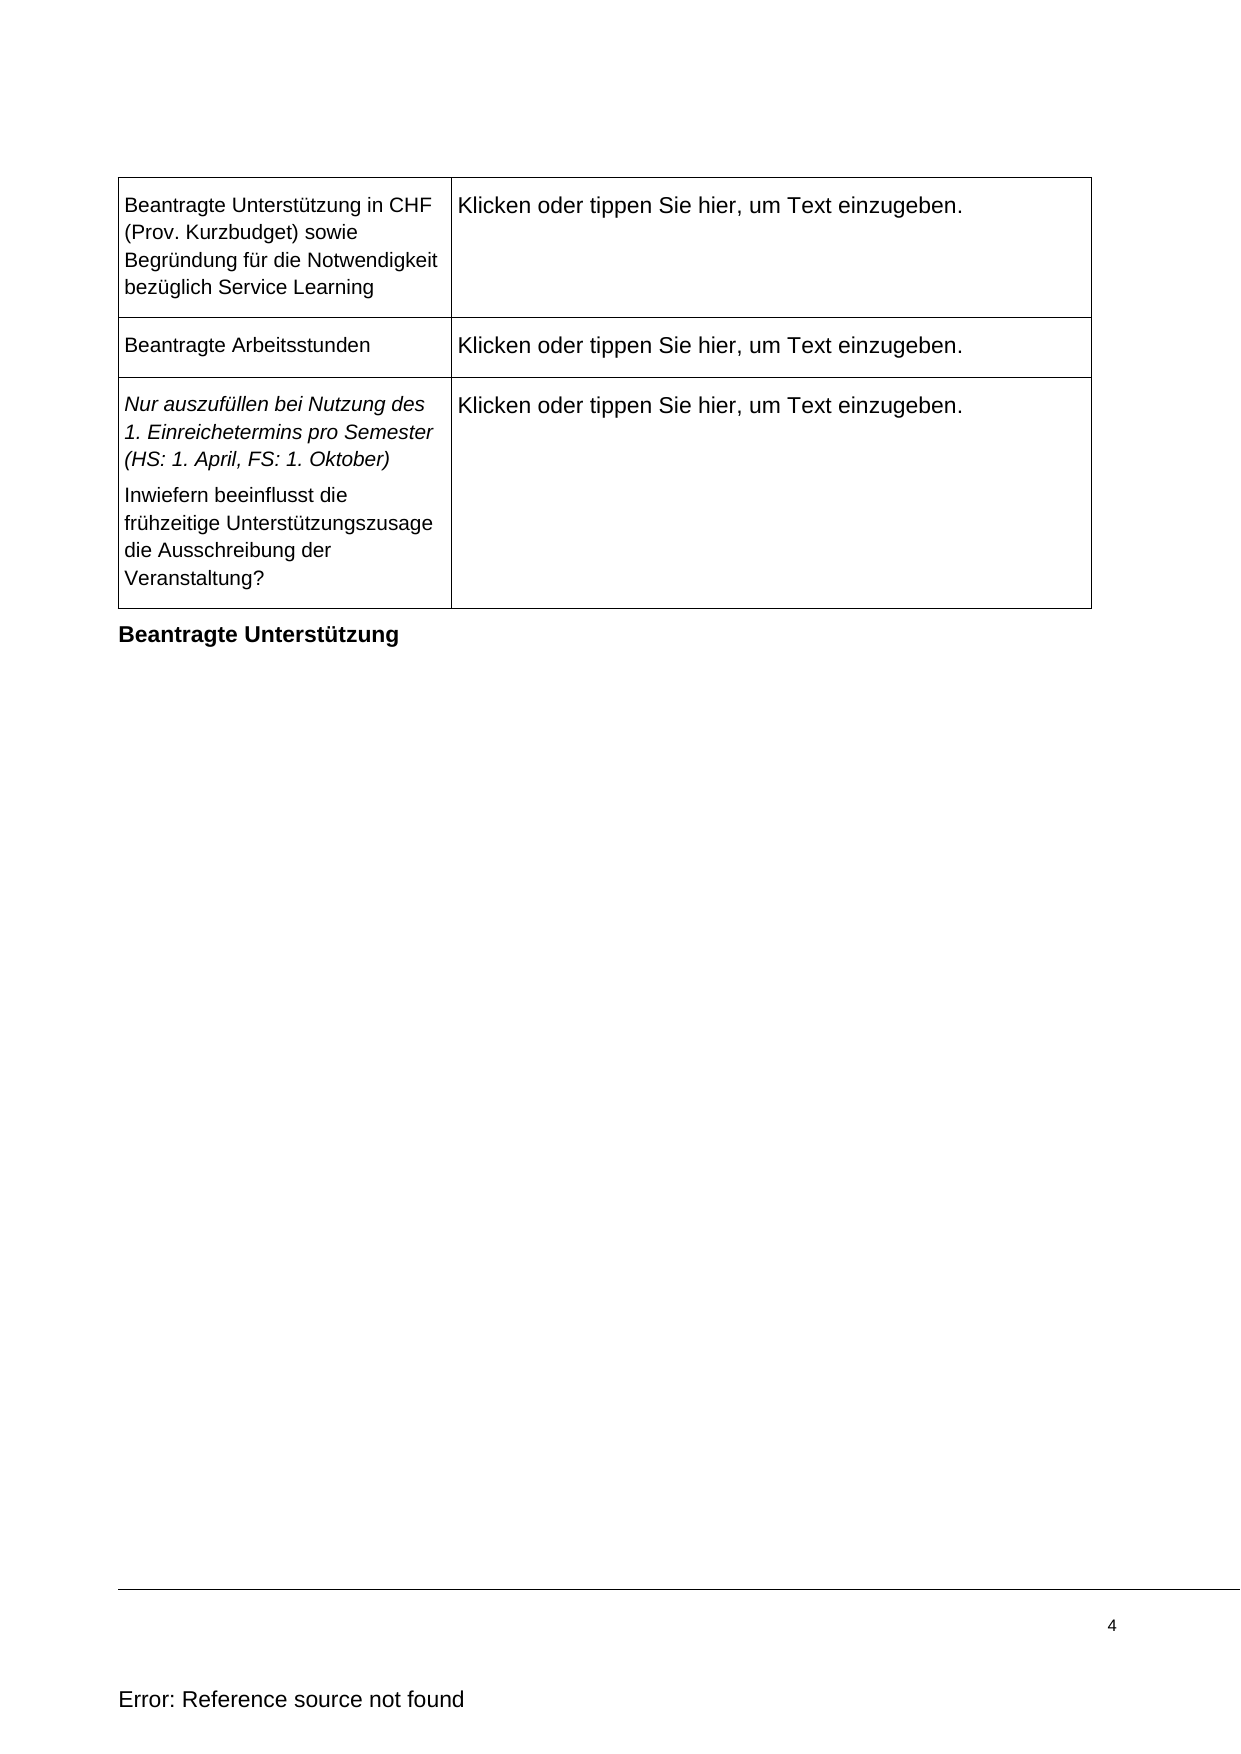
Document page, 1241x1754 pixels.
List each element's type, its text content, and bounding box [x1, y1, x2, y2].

text Beantragte Unterstützung [118, 621, 1098, 647]
table_header Beantragte Unterstützung in CHF (Prov. Kurzbudget) sowie Begründung für die Notwendigkeit bezüglich Service Learning [119, 178, 451, 317]
table_cell Beantragte Arbeitsstunden [119, 318, 451, 377]
table_cell Nur auszufüllen bei Nutzung des 1. Einreichetermins pro Semester (HS: 1. April, FS: 1. Oktober) Inwiefern beeinflusst die frühzeitige Unterstützungszusage die Ausschreibung der Veranstaltung? [119, 378, 451, 608]
